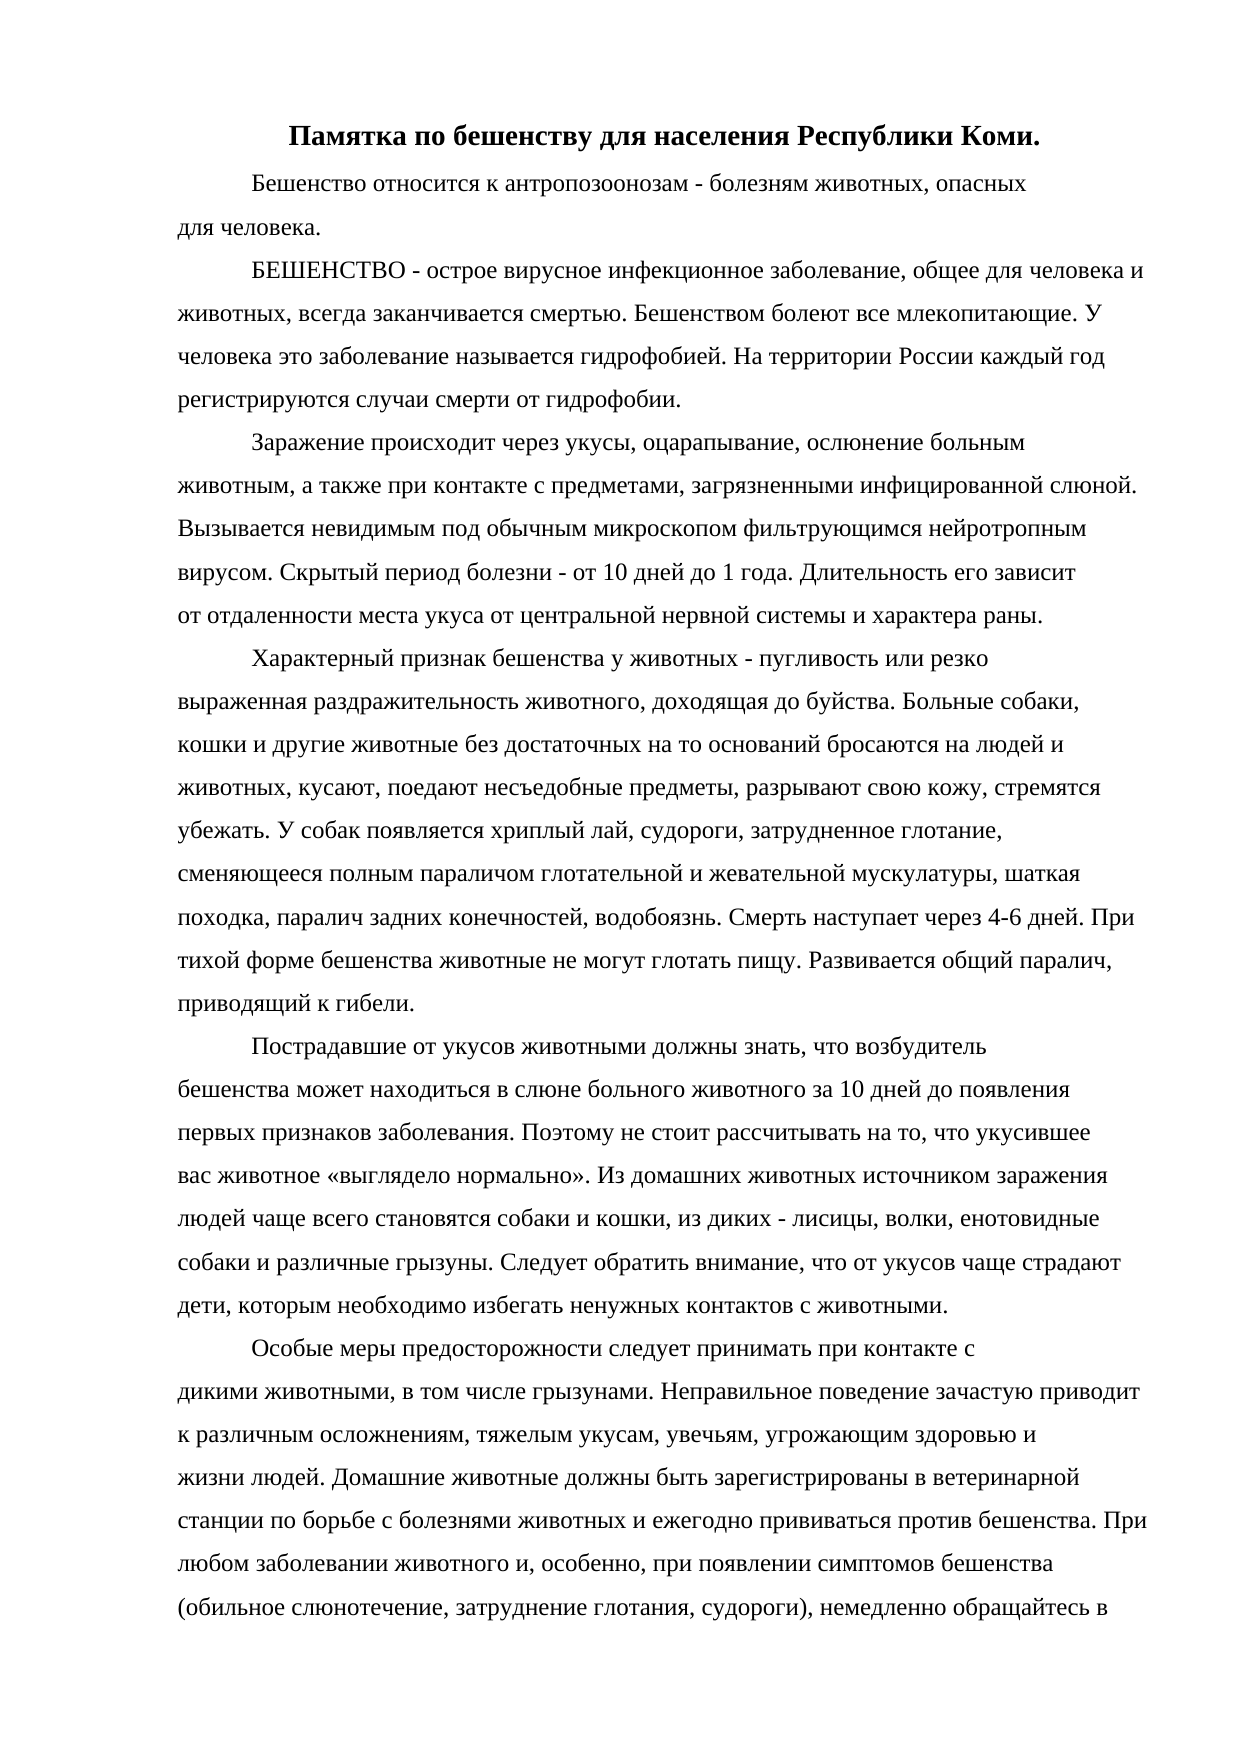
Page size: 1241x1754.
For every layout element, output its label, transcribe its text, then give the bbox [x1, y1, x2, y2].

text Памятка по бешенству для населения Республики Коми. [177, 118, 1152, 152]
text Пострадавшие от укусов животными должны знать, что возбудитель бешенства может находиться в слюне больного животного за 10 дней до появления первых признаков заболевания. Поэтому не стоит рассчитывать на то, что укусившее вас животное «выглядело нормально». Из домашних животных источником заражения людей чаще всего становятся собаки и кошки, из диких - лисицы, волки, енотовидные собаки и различные грызуны. Следует обратить внимание, что от укусов чаще страдают дети, которым необходимо избегать ненужных контактов с животными. [177, 1031, 1152, 1318]
text Заражение происходит через укусы, оцарапывание, ослюнение больным животным, а также при контакте с предметами, загрязненными инфицированной слюной. Вызывается невидимым под обычным микроскопом фильтрующимся нейротропным вирусом. Скрытый период болезни - от 10 дней до 1 года. Длительность его зависит от отдаленности места укуса от центральной нервной системы и характера раны. [177, 427, 1152, 628]
text БЕШЕНСТВО - острое вирусное инфекционное заболевание, общее для человека и животных, всегда заканчивается смертью. Бешенством болеют все млекопитающие. У человека это заболевание называется гидрофобией. На территории России каждый год регистрируются случаи смерти от гидрофобии. [177, 255, 1152, 413]
text Бешенство относится к антропозоонозам - болезням животных, опасных для человека. [177, 168, 1152, 240]
text Характерный признак бешенства у животных - пугливость или резко выраженная раздражительность животного, доходящая до буйства. Больные собаки, кошки и другие животные без достаточных на то оснований бросаются на людей и животных, кусают, поедают несъедобные предметы, разрывают свою кожу, стремятся убежать. У собак появляется хриплый лай, судороги, затрудненное глотание, сменяющееся полным параличом глотательной и жевательной мускулатуры, шаткая походка, паралич задних конечностей, водобоязнь. Смерть наступает через 4-6 дней. При тихой форме бешенства животные не могут глотать пищу. Развивается общий паралич, приводящий к гибели. [177, 643, 1152, 1017]
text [177, 1333, 1152, 1620]
